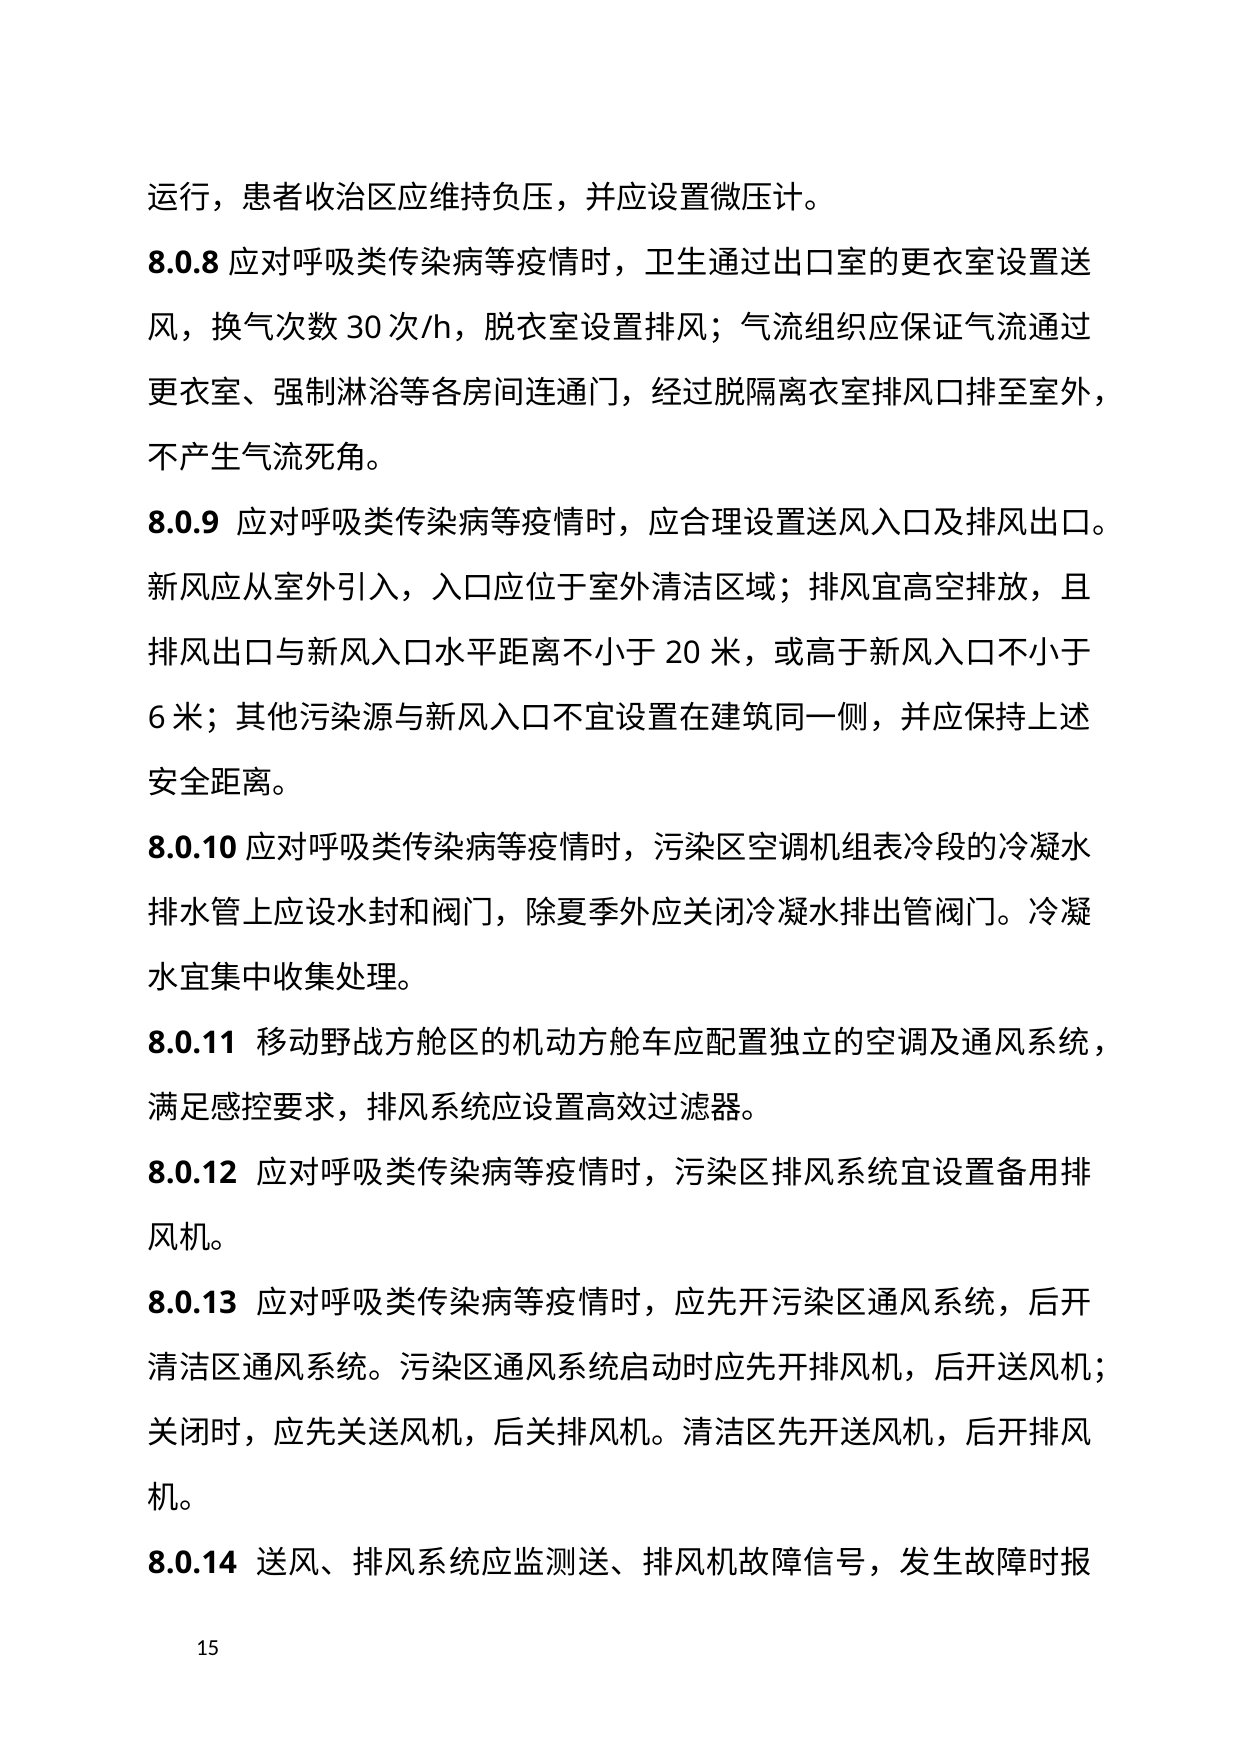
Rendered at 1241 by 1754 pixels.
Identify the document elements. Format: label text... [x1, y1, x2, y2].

text 8.0.12 应对呼吸类传染病等疫情时，污染区排风系统宜设置备用排风机。 [148, 1137, 1093, 1267]
text 8.0.10 应对呼吸类传染病等疫情时，污染区空调机组表冷段的冷凝水排水管上应设水封和阀门，除夏季外应关闭冷凝水排出管阀门。冷凝水宜集中收集处理。 [148, 812, 1093, 1007]
text 8.0.9 应对呼吸类传染病等疫情时，应合理设置送风入口及排风出口。新风应从室外引入，入口应位于室外清洁区域；排风宜高空排放，且排风出口与新风入口水平距离不小于20 米，或高于新风入口不小于6米；其他污染源与新风入口不宜设置在建筑同一侧，并应保持上述安全距离。 [148, 487, 1093, 812]
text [148, 1527, 1093, 1592]
text 8.0.13 应对呼吸类传染病等疫情时，应先开污染区通风系统，后开清洁区通风系统。污染区通风系统启动时应先开排风机，后开送风机；关闭时，应先关送风机，后关排风机。清洁区先开送风机，后开排风机。 [148, 1267, 1093, 1527]
text 8.0.8 应对呼吸类传染病等疫情时，卫生通过出口室的更衣室设置送风，换气次数30次/h，脱衣室设置排风；气流组织应保证气流通过更衣室、强制淋浴等各房间连通门，经过脱隔离衣室排风口排至室外，不产生气流死角。 [148, 227, 1093, 487]
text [148, 162, 1093, 227]
text 8.0.11 移动野战方舱区的机动方舱车应配置独立的空调及通风系统，满足感控要求，排风系统应设置高效过滤器。 [148, 1007, 1093, 1137]
